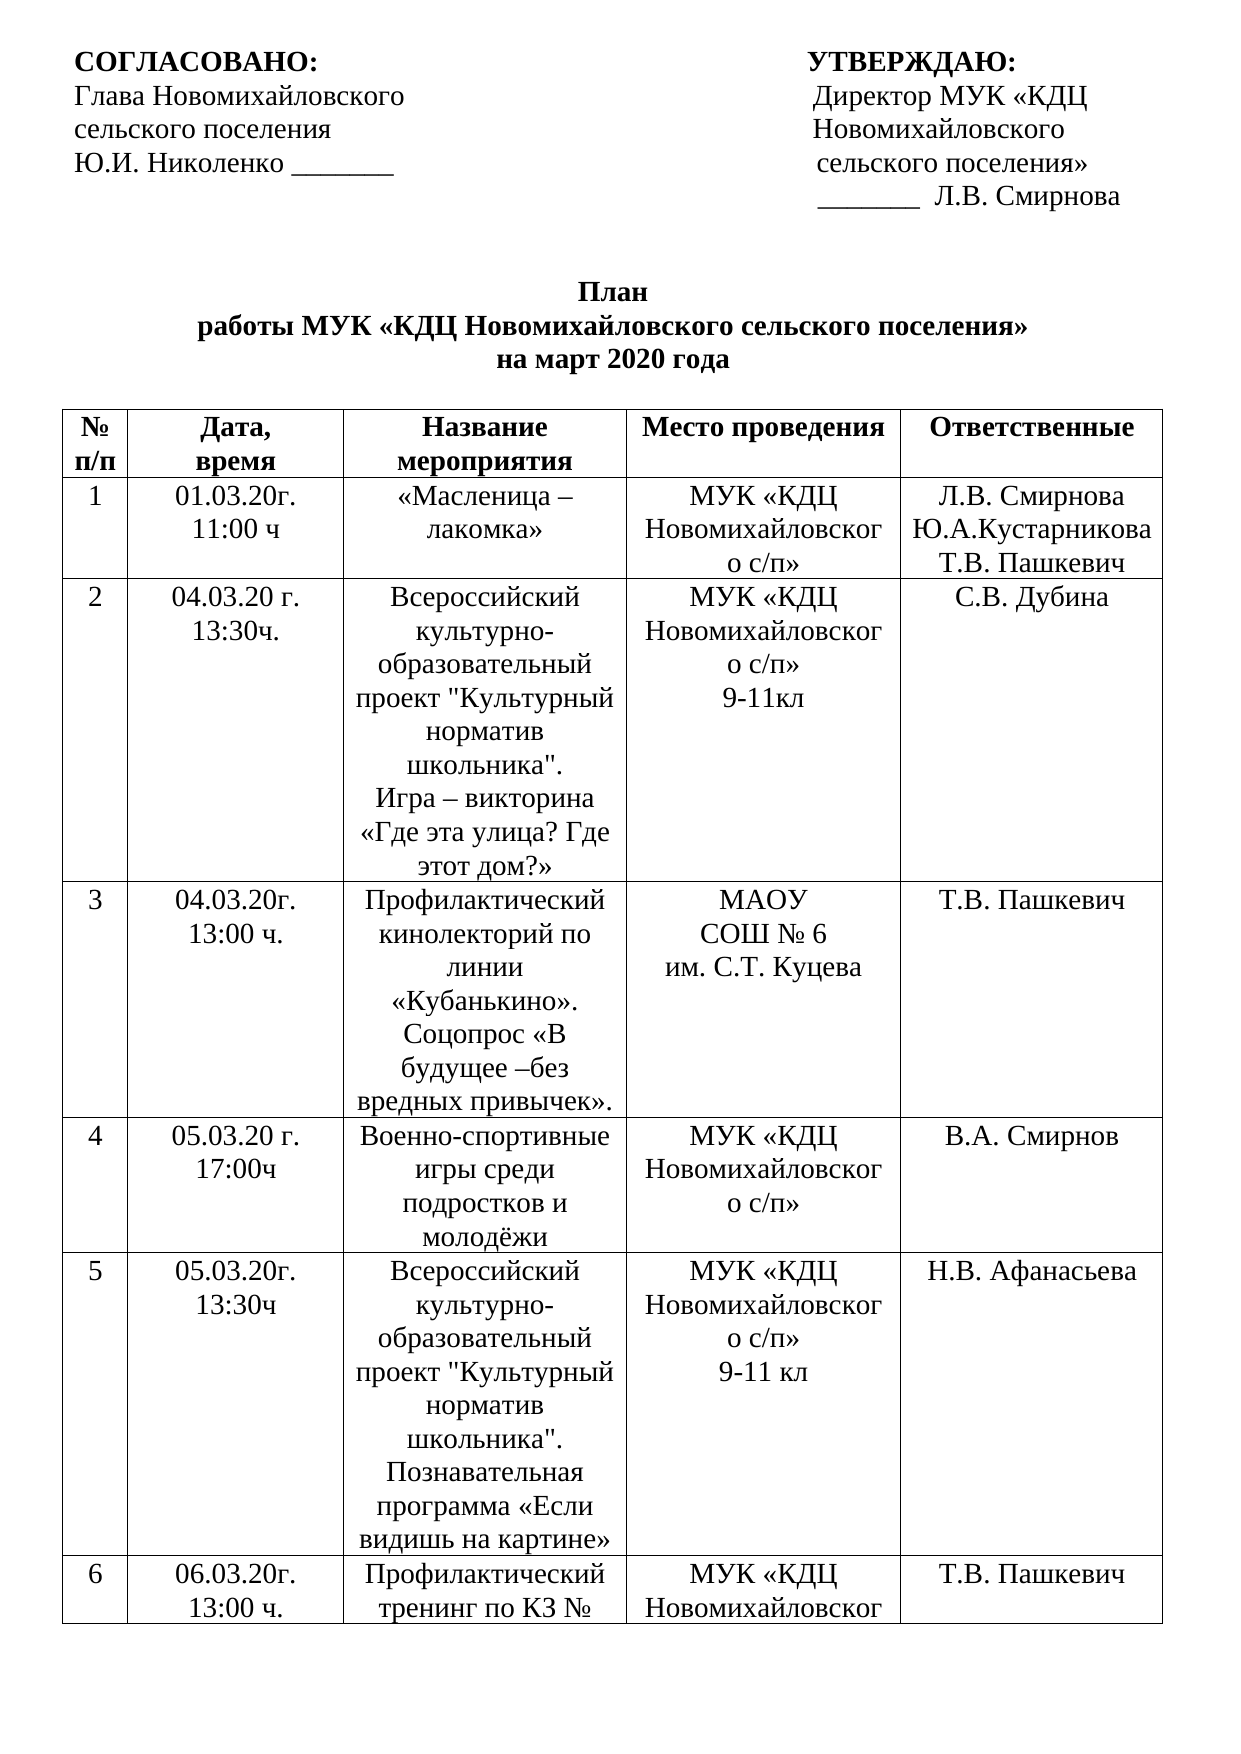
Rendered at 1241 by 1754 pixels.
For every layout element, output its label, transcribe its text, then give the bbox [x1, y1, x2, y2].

table_cell Профилактический кинолекторий по линии «Кубанькино». Соцопрос «В будущее –без вредных привычек». [344, 882, 626, 1117]
table_cell Всероссийский культурно-образовательный проект "Культурный норматив школьника". Игра – викторина «Где эта улица? Где этот дом?» [344, 579, 626, 881]
table_cell 06.03.20г. 13:00 ч. [128, 1556, 343, 1623]
table_cell Н.В. Афанасьева [901, 1253, 1162, 1555]
table_cell Л.В. Смирнова Ю.А.Кустарникова Т.В. Пашкевич [901, 478, 1162, 578]
table_cell С.В. Дубина [901, 579, 1162, 881]
table_cell «Масленица – лакомка» [344, 478, 626, 578]
text СОГЛАСОВАНО: УТВЕРЖДАЮ: [74, 44, 1152, 78]
table_cell 05.03.20 г. 17:00ч [128, 1118, 343, 1252]
table_cell МУК «КДЦ Новомихайловского с/п» 9-11кл [627, 579, 900, 881]
table_cell 2 [63, 579, 127, 881]
text сельского поселения Новомихайловского [74, 111, 1152, 145]
table_cell МУК «КДЦ Новомихайловского с/п» [627, 1118, 900, 1252]
table_cell 6 [63, 1556, 127, 1623]
table_cell 01.03.20г. 11:00 ч [128, 478, 343, 578]
table_header № п/п [63, 410, 127, 477]
table_cell 3 [63, 882, 127, 1117]
text Глава Новомихайловского Директор МУК «КДЦ [74, 78, 1152, 111]
table_cell Всероссийский культурно-образовательный проект "Культурный норматив школьника". Познавательная программа «Если видишь на картине» [344, 1253, 626, 1555]
table_header Название мероприятия [344, 410, 626, 477]
table_cell 04.03.20 г. 13:30ч. [128, 579, 343, 881]
table_cell МАОУ СОШ № 6 им. С.Т. Куцева [627, 882, 900, 1117]
table_cell 04.03.20г. 13:00 ч. [128, 882, 343, 1117]
table_cell Т.В. Пашкевич [901, 882, 1162, 1117]
table_cell 4 [63, 1118, 127, 1252]
table_header Ответственные [901, 410, 1162, 477]
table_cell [627, 1556, 900, 1623]
table_cell В.А. Смирнов [901, 1118, 1162, 1252]
text План [74, 274, 1152, 308]
table_cell МУК «КДЦ Новомихайловского с/п» [627, 478, 900, 578]
table_cell Военно-спортивные игры среди подростков и молодёжи [344, 1118, 626, 1252]
text _______ Л.В. Смирнова [74, 178, 1152, 212]
text на март 2020 года [74, 341, 1152, 375]
table_cell 1 [63, 478, 127, 578]
table_header Место проведения [627, 410, 900, 477]
text работы МУК «КДЦ Новомихайловского сельского поселения» [74, 308, 1152, 341]
text Ю.И. Николенко _______ сельского поселения» [74, 145, 1152, 178]
table_cell Т.В. Пашкевич [901, 1556, 1162, 1623]
table_cell МУК «КДЦ Новомихайловского с/п» 9-11 кл [627, 1253, 900, 1555]
table_cell 5 [63, 1253, 127, 1555]
table_cell 05.03.20г. 13:30ч [128, 1253, 343, 1555]
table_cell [344, 1556, 626, 1623]
table_header Дата, время [128, 410, 343, 477]
